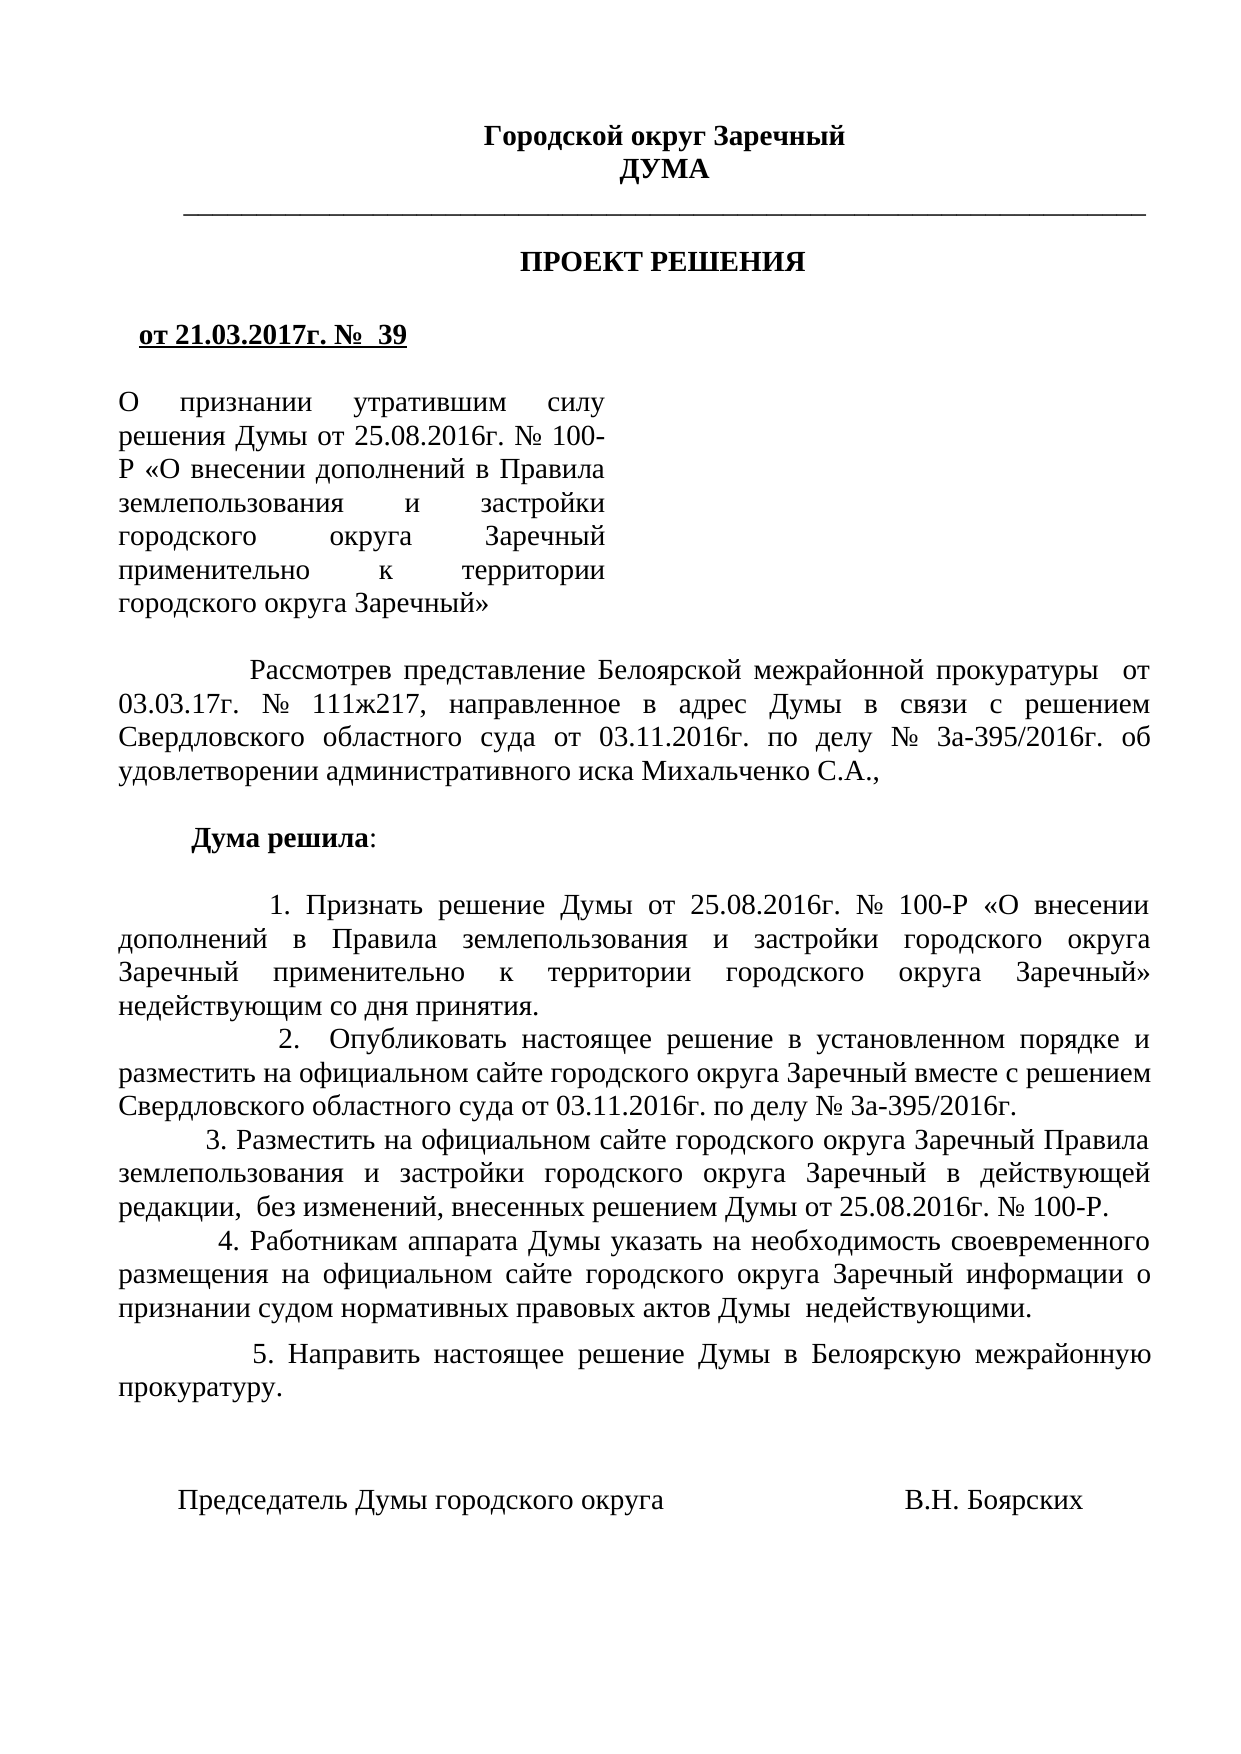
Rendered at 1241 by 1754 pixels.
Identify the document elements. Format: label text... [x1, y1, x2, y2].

text от 21.03.2017г. № 39 [102, 317, 1120, 351]
text 3. Разместить на официальном сайте городского округа Заречный Правила землепользования и застройки городского округа Заречный в действующей редакции, без изменений, внесенных решением Думы от 25.08.2016г. № 100-Р. [118, 1122, 1152, 1223]
text 5. Направить настоящее решение Думы в Белоярскую межрайонную прокуратуру. [118, 1336, 1152, 1403]
text 4. Работникам аппарата Думы указать на необходимость своевременного размещения на официальном сайте городского округа Заречный информации о признании судом нормативных правовых актов Думы недействующими. [118, 1223, 1152, 1323]
text О признании утратившим силу решения Думы от 25.08.2016г. № 100-Р «О внесении дополнений в Правила землепользования и застройки городского округа Заречный применительно к территории городского округа Заречный» [118, 384, 605, 619]
text Рассмотрев представление Белоярской межрайонной прокуратуры от 03.03.17г. № 111ж217, направленное в адрес Думы в связи с решением Свердловского областного суда от 03.11.2016г. по делу № 3а-395/2016г. об удовлетворении административного иска Михальченко С.А., [118, 652, 1152, 787]
text 1. Признать решение Думы от 25.08.2016г. № 100-Р «О внесении дополнений в Правила землепользования и застройки городского округа Заречный применительно к территории городского округа Заречный» недействующим со дня принятия. [118, 887, 1152, 1021]
text 2. Опубликовать настоящее решение в установленном порядке и разместить на официальном сайте городского округа Заречный вместе с решением Свердловского областного суда от 03.11.2016г. по делу № 3а-395/2016г. [118, 1021, 1152, 1122]
text Председатель Думы городского округа В.Н. Боярских [177, 1482, 1152, 1516]
text ПРОЕКТ РЕШЕНИЯ [177, 244, 1152, 277]
text __________________________________________________________________ [177, 185, 1152, 219]
text Городской округ Заречный [177, 118, 1152, 152]
text Дума решила: [118, 820, 1152, 854]
text ДУМА [177, 152, 1152, 185]
